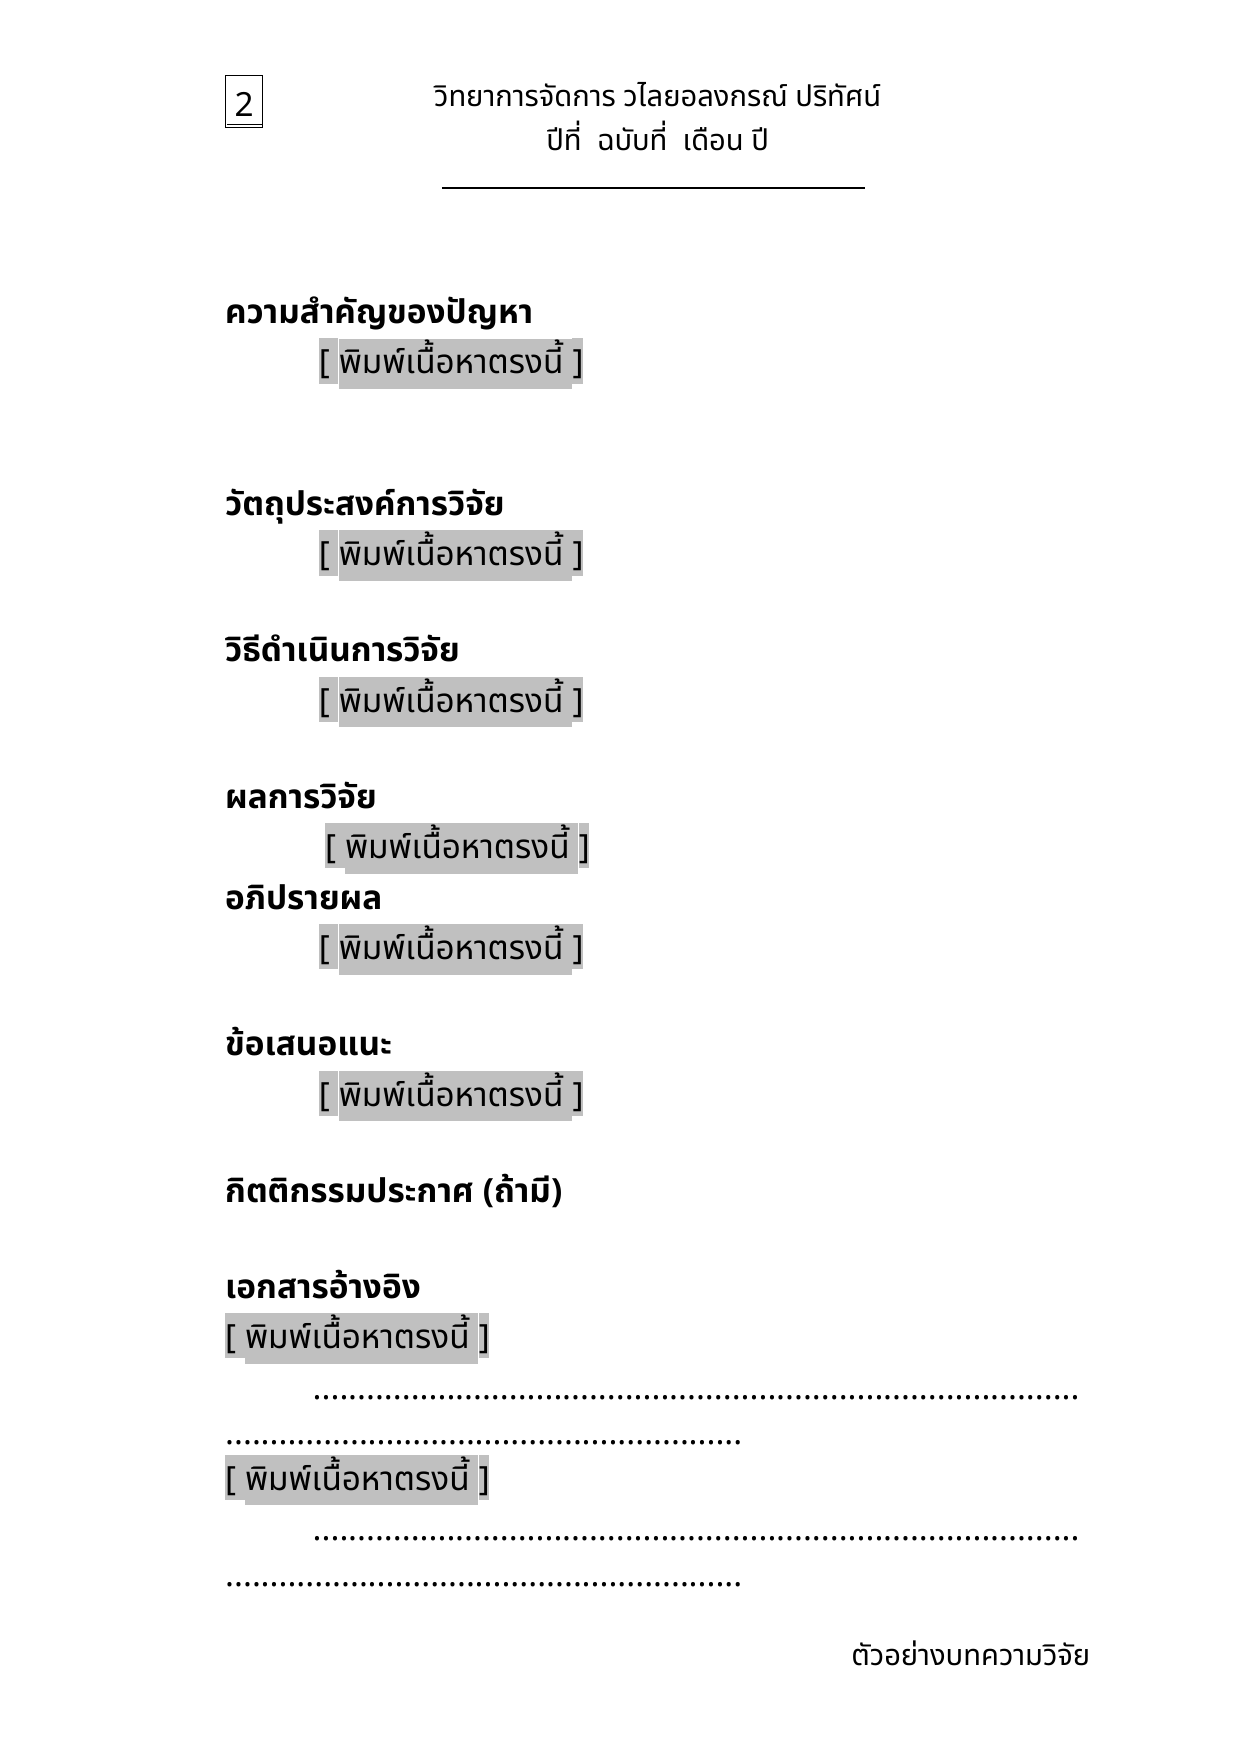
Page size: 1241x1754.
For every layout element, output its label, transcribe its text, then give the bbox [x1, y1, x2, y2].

text วัตถุประสงค์การวิจัย [225, 480, 1090, 530]
text [ พิมพ์เนื้อหาตรงนี้ ] [225, 823, 345, 874]
text [ พิมพ์เนื้อหาตรงนี้ ] [572, 530, 1090, 581]
text ................................................................................................................................................ [225, 1364, 1090, 1454]
text [ พิมพ์เนื้อหาตรงนี้ ] [225, 1454, 1090, 1505]
text ข้อเสนอแนะ [225, 1020, 1090, 1071]
text [ พิมพ์เนื้อหาตรงนี้ ] [478, 1313, 1090, 1364]
text [ พิมพ์เนื้อหาตรงนี้ ] [572, 1071, 1090, 1121]
text [ พิมพ์เนื้อหาตรงนี้ ] [578, 823, 1090, 874]
text [ พิมพ์เนื้อหาตรงนี้ ] [572, 677, 1090, 727]
text [ พิมพ์เนื้อหาตรงนี้ ] [572, 924, 1090, 975]
text [ พิมพ์เนื้อหาตรงนี้ ] [225, 338, 572, 389]
text [ พิมพ์เนื้อหาตรงนี้ ] [572, 338, 1090, 389]
text [ พิมพ์เนื้อหาตรงนี้ ] [225, 1071, 339, 1121]
text ผลการวิจัย [225, 773, 1090, 823]
text [ พิมพ์เนื้อหาตรงนี้ ] [225, 924, 339, 975]
text [ พิมพ์เนื้อหาตรงนี้ ] [225, 677, 339, 727]
text อภิปรายผล [225, 874, 1090, 924]
text วิธีดำเนินการวิจัย [225, 626, 1090, 677]
text เอกสารอ้างอิง [225, 1263, 1090, 1313]
text ความสำคัญของปัญหา [225, 288, 1090, 338]
text กิตติกรรมประกาศ (ถ้ามี) [225, 1167, 1090, 1217]
text [ พิมพ์เนื้อหาตรงนี้ ] [225, 530, 339, 581]
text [225, 1505, 1090, 1596]
